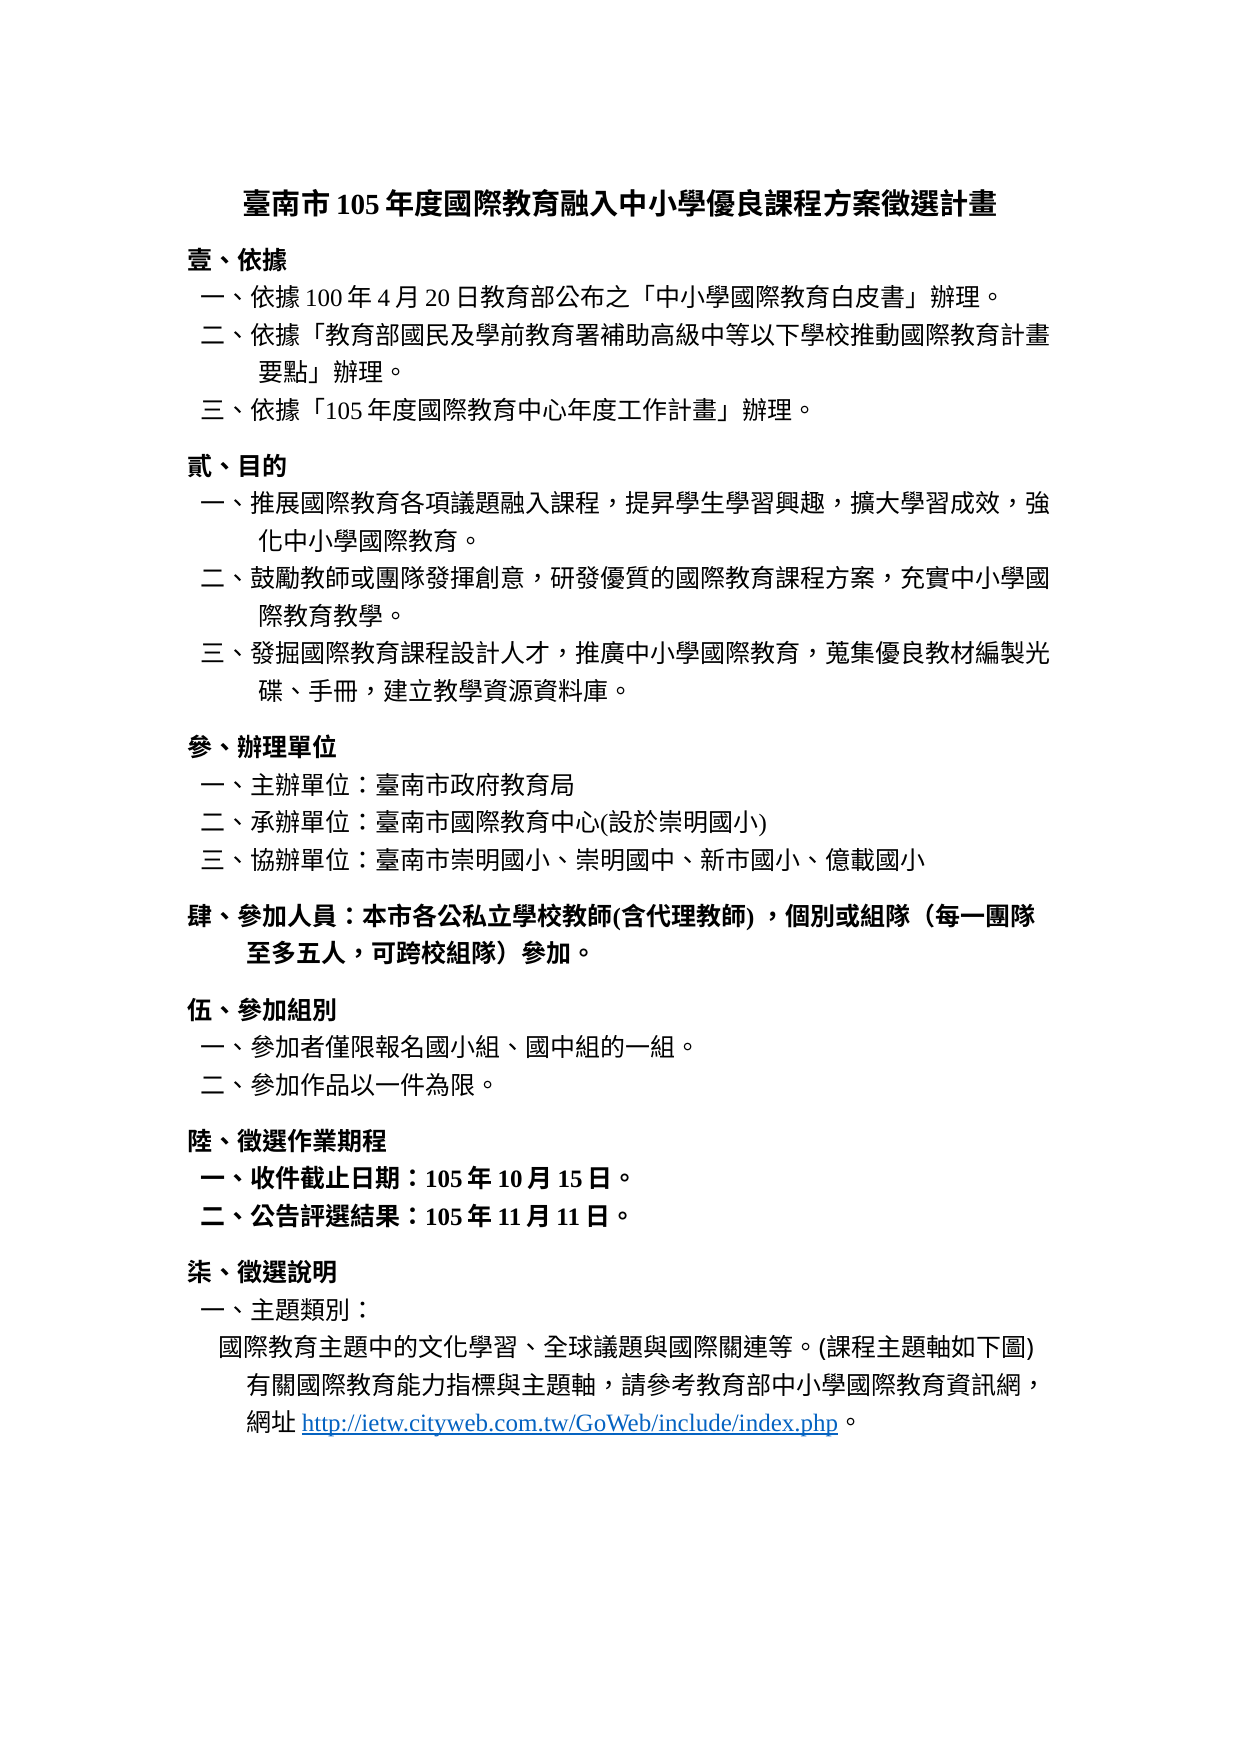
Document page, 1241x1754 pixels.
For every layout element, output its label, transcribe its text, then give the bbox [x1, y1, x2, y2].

text 肆、參加人員：本市各公私立學校教師(含代理教師) ，個別或組隊（每一團隊至多五人，可跨校組隊）參加。 [187, 896, 1053, 971]
text 柒、徵選說明 [187, 1252, 1053, 1289]
text 二、鼓勵教師或團隊發揮創意，研發優質的國際教育課程方案，充實中小學國際教育教學。 [187, 558, 1053, 633]
text 一、收件截止日期：105年10月15日。 [187, 1158, 1053, 1196]
text 貳、目的 [187, 446, 1053, 483]
text 三、發掘國際教育課程設計人才，推廣中小學國際教育，蒐集優良教材編製光碟、手冊，建立教學資源資料庫。 [187, 633, 1053, 708]
text 臺南市105年度國際教育融入中小學優良課程方案徵選計畫 [187, 164, 1053, 239]
text 二、依據「教育部國民及學前教育署補助高級中等以下學校推動國際教育計畫要點」辦理。 [187, 314, 1053, 389]
text 三、依據「105年度國際教育中心年度工作計畫」辦理。 [187, 389, 1053, 427]
text 一、推展國際教育各項議題融入課程，提昇學生學習興趣，擴大學習成效，強化中小學國際教育。 [187, 483, 1053, 558]
text 三、協辦單位：臺南市崇明國小、崇明國中、新市國小、億載國小 [187, 839, 1053, 877]
text 一、參加者僅限報名國小組、國中組的一組。 [187, 1027, 1053, 1064]
text 陸、徵選作業期程 [187, 1121, 1053, 1158]
text 一、依據100年4月20日教育部公布之「中小學國際教育白皮書」辦理。 [187, 277, 1053, 314]
text 二、公告評選結果：105年11月11日。 [187, 1196, 1053, 1233]
text 參、辦理單位 [187, 727, 1053, 764]
text 二、承辦單位：臺南市國際教育中心(設於崇明國小) [187, 802, 1053, 839]
text 伍、參加組別 [187, 989, 1053, 1027]
text 壹、依據 [187, 239, 1053, 277]
text 國際教育主題中的文化學習、全球議題與國際關連等。(課程主題軸如下圖)有關國際教育能力指標與主題軸，請參考教育部中小學國際教育資訊網，網址http://ietw.cityweb.com.tw/GoWeb/include/index.php。 [187, 1327, 1053, 1439]
text 一、主題類別： [187, 1289, 1053, 1327]
text 一、主辦單位：臺南市政府教育局 [187, 764, 1053, 802]
text 二、參加作品以一件為限。 [187, 1064, 1053, 1102]
